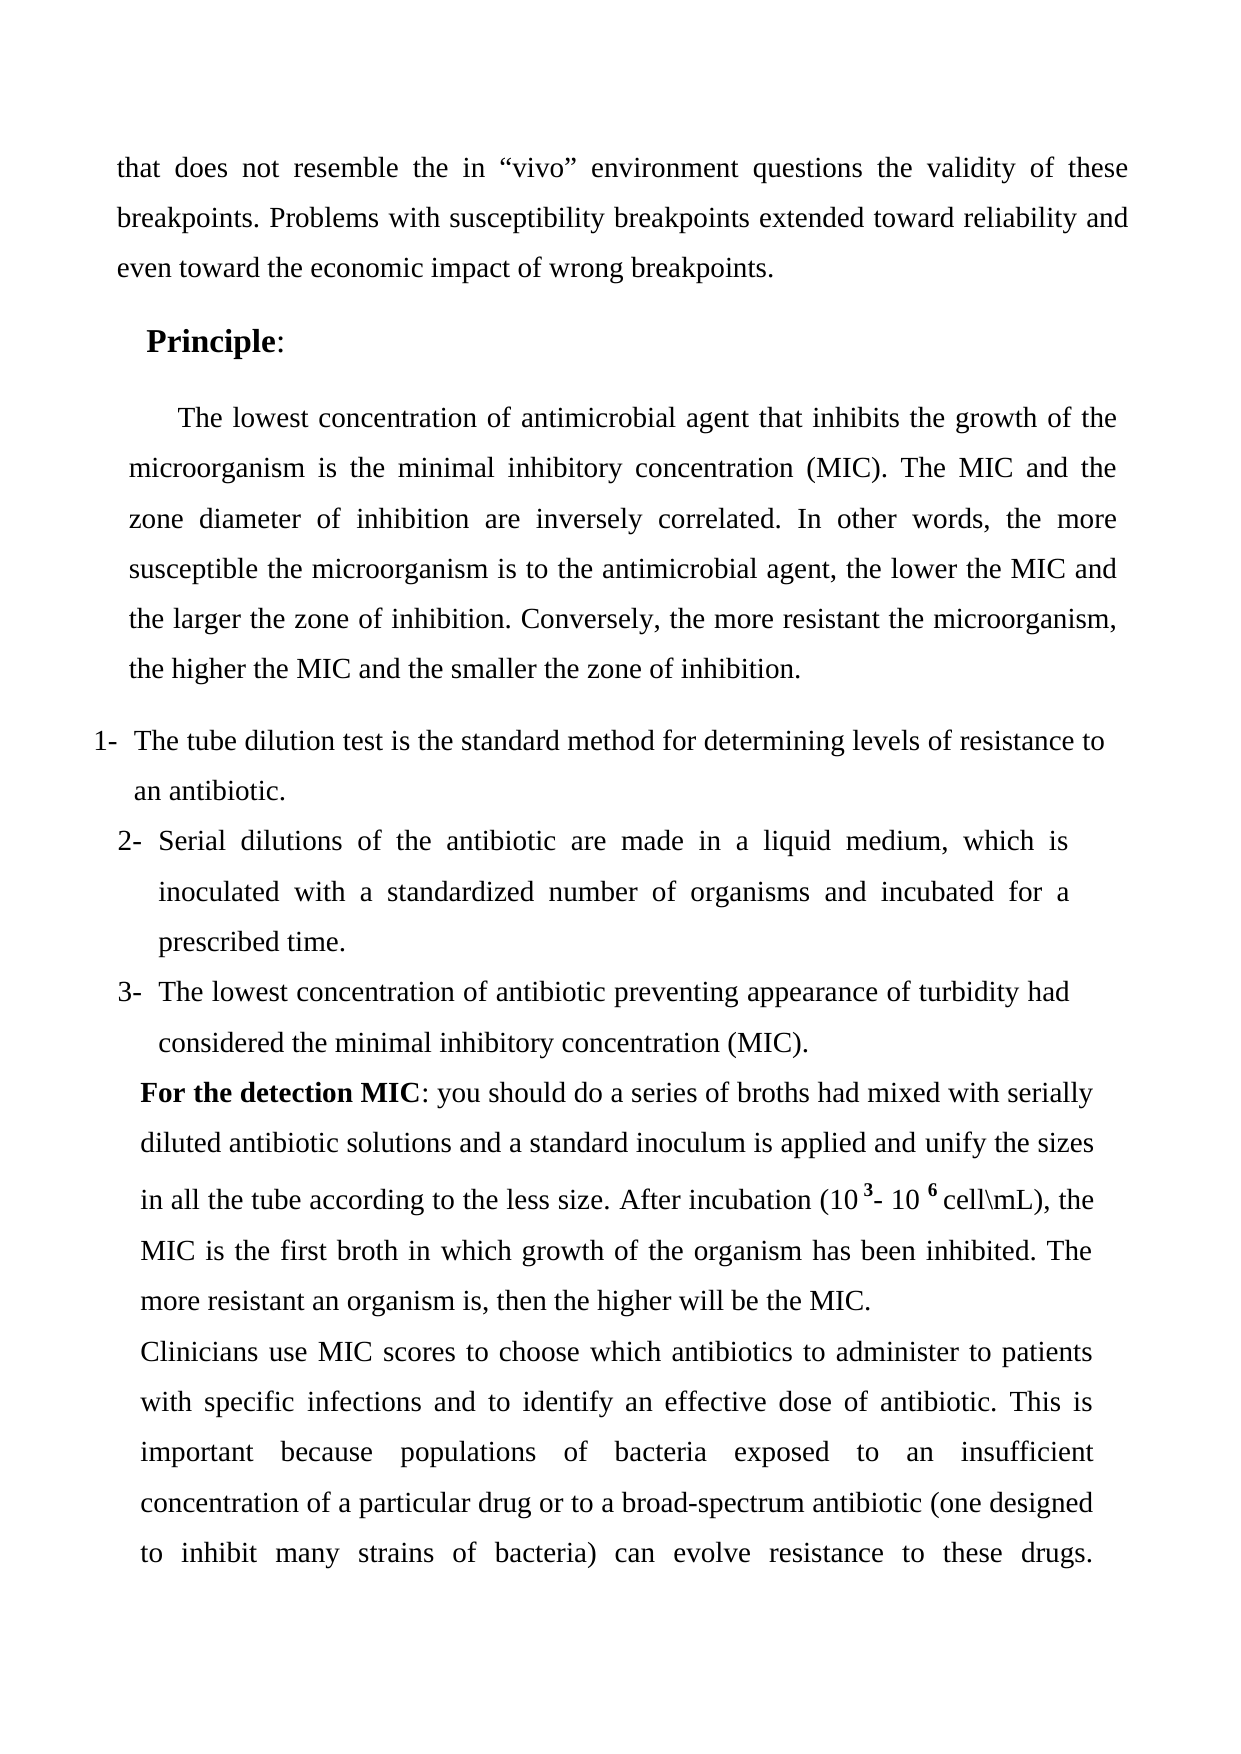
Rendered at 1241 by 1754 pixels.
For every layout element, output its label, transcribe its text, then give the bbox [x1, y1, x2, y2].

list The tube dilution test is the standard method for determining levels of resistance to an antibiotic. [93, 723, 1106, 807]
list Serial dilutions of the antibiotic are made in a liquid medium, which is inoculated with a standardized number of organisms and incubated for a prescribed time. [117, 823, 1070, 958]
list For the detection MIC: you should do a series of broths had mixed with serially diluted antibiotic solutions and a standard inoculum is applied and unify the sizes in all the tube according to the less size. After incubation (10 3- 10 6 cell\mL), the MIC is the first broth in which growth of the organism has been inhibited. The more resistant an organism is, then the higher will be the MIC. [140, 1075, 1094, 1317]
list The lowest concentration of antibiotic preventing appearance of turbidity had considered the minimal inhibitory concentration (MIC). [117, 974, 1070, 1058]
text Principle: [146, 322, 1076, 360]
text The lowest concentration of antimicrobial agent that inhibits the growth of the microorganism is the minimal inhibitory concentration (MIC). The MIC and the zone diameter of inhibition are inversely correlated. In other words, the more susceptible the microorganism is to the antimicrobial agent, the lower the MIC and the larger the zone of inhibition. Conversely, the more resistant the microorganism, the higher the MIC and the smaller the zone of inhibition. [128, 400, 1118, 685]
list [117, 150, 1129, 284]
